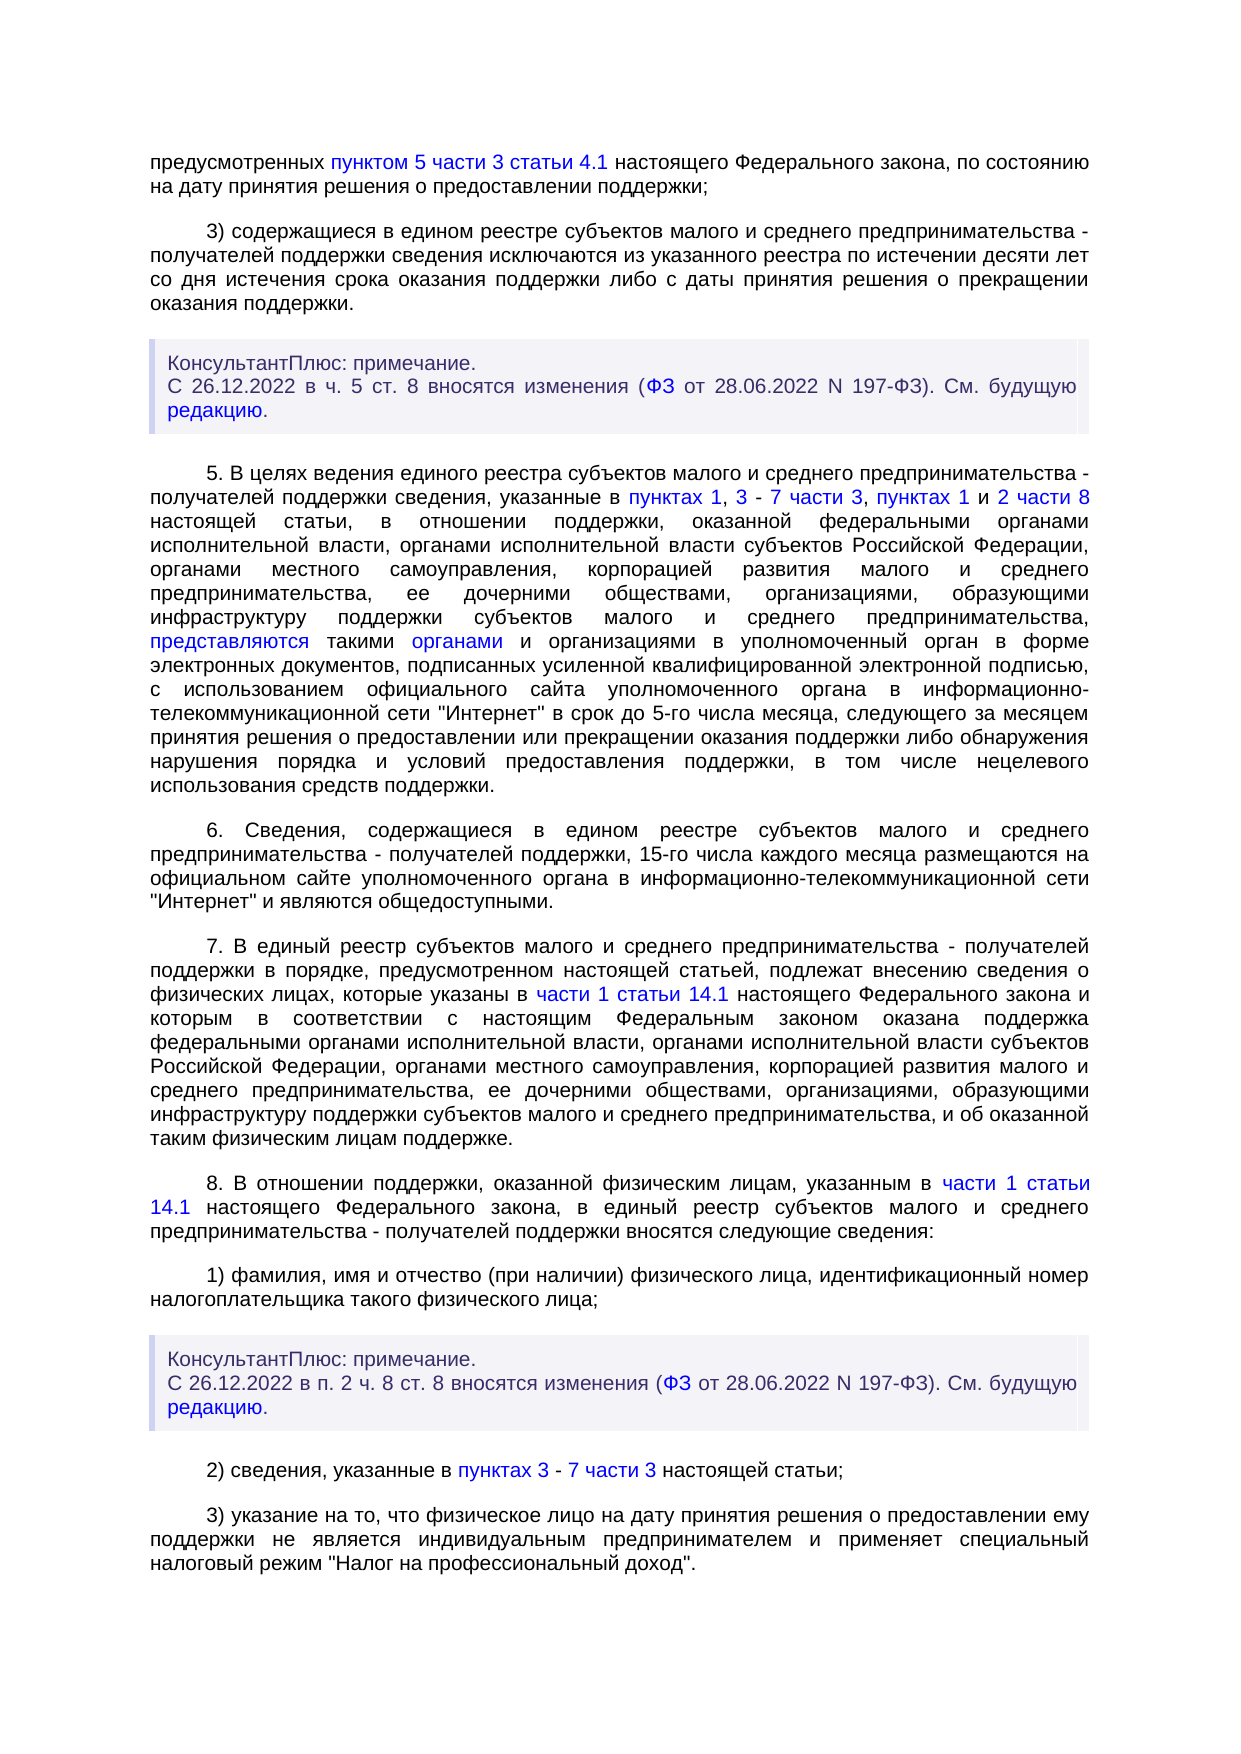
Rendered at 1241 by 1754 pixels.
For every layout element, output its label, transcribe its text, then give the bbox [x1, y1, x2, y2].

table_header [149, 1335, 155, 1431]
table_header КонсультантПлюс: примечание. С 26.12.2022 в п. 2 ч. 8 ст. 8 вносятся изменения (ФЗ от 28.06.2022 N 197-ФЗ). См. будущую редакцию. [167, 1335, 1077, 1431]
text 7. В единый реестр субъектов малого и среднего предпринимательства - получателей поддержки в порядке, предусмотренном настоящей статьей, подлежат внесению сведения о физических лицах, которые указаны в части 1 статьи 14.1 настоящего Федерального закона и которым в соответствии с настоящим Федеральным законом оказана поддержка федеральными органами исполнительной власти, органами исполнительной власти субъектов Российской Федерации, органами местного самоуправления, корпорацией развития малого и среднего предпринимательства, ее дочерними обществами, организациями, образующими инфраструктуру поддержки субъектов малого и среднего предпринимательства, и об оказанной таким физическим лицам поддержке. [150, 934, 1090, 1150]
table_header [1078, 339, 1089, 434]
table_header [155, 339, 167, 434]
text 3) указание на то, что физическое лицо на дату принятия решения о предоставлении ему поддержки не является индивидуальным предпринимателем и применяет специальный налоговый режим "Налог на профессиональный доход". [150, 1502, 1090, 1574]
table_header [155, 1335, 167, 1431]
table_header КонсультантПлюс: примечание. С 26.12.2022 в ч. 5 ст. 8 вносятся изменения (ФЗ от 28.06.2022 N 197-ФЗ). См. будущую редакцию. [167, 339, 1077, 434]
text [150, 150, 1090, 198]
text 3) содержащиеся в едином реестре субъектов малого и среднего предпринимательства - получателей поддержки сведения исключаются из указанного реестра по истечении десяти лет со дня истечения срока оказания поддержки либо с даты принятия решения о прекращении оказания поддержки. [150, 219, 1090, 314]
text 2) сведения, указанные в пунктах 3 - 7 части 3 настоящей статьи; [150, 1458, 1090, 1482]
text 1) фамилия, имя и отчество (при наличии) физического лица, идентификационный номер налогоплательщика такого физического лица; [150, 1263, 1090, 1311]
text 8. В отношении поддержки, оказанной физическим лицам, указанным в части 1 статьи 14.1 настоящего Федерального закона, в единый реестр субъектов малого и среднего предпринимательства - получателей поддержки вносятся следующие сведения: [150, 1171, 1090, 1242]
table_header [1078, 1335, 1089, 1431]
table_header [149, 339, 155, 434]
text 6. Сведения, содержащиеся в едином реестре субъектов малого и среднего предпринимательства - получателей поддержки, 15-го числа каждого месяца размещаются на официальном сайте уполномоченного органа в информационно-телекоммуникационной сети "Интернет" и являются общедоступными. [150, 817, 1090, 913]
text 5. В целях ведения единого реестра субъектов малого и среднего предпринимательства - получателей поддержки сведения, указанные в пунктах 1, 3 - 7 части 3, пунктах 1 и 2 части 8 настоящей статьи, в отношении поддержки, оказанной федеральными органами исполнительной власти, органами исполнительной власти субъектов Российской Федерации, органами местного самоуправления, корпорацией развития малого и среднего предпринимательства, ее дочерними обществами, организациями, образующими инфраструктуру поддержки субъектов малого и среднего предпринимательства, представляются такими органами и организациями в уполномоченный орган в форме электронных документов, подписанных усиленной квалифицированной электронной подписью, с использованием официального сайта уполномоченного органа в информационно-телекоммуникационной сети "Интернет" в срок до 5-го числа месяца, следующего за месяцем принятия решения о предоставлении или прекращении оказания поддержки либо обнаружения нарушения порядка и условий предоставления поддержки, в том числе нецелевого использования средств поддержки. [150, 461, 1090, 797]
